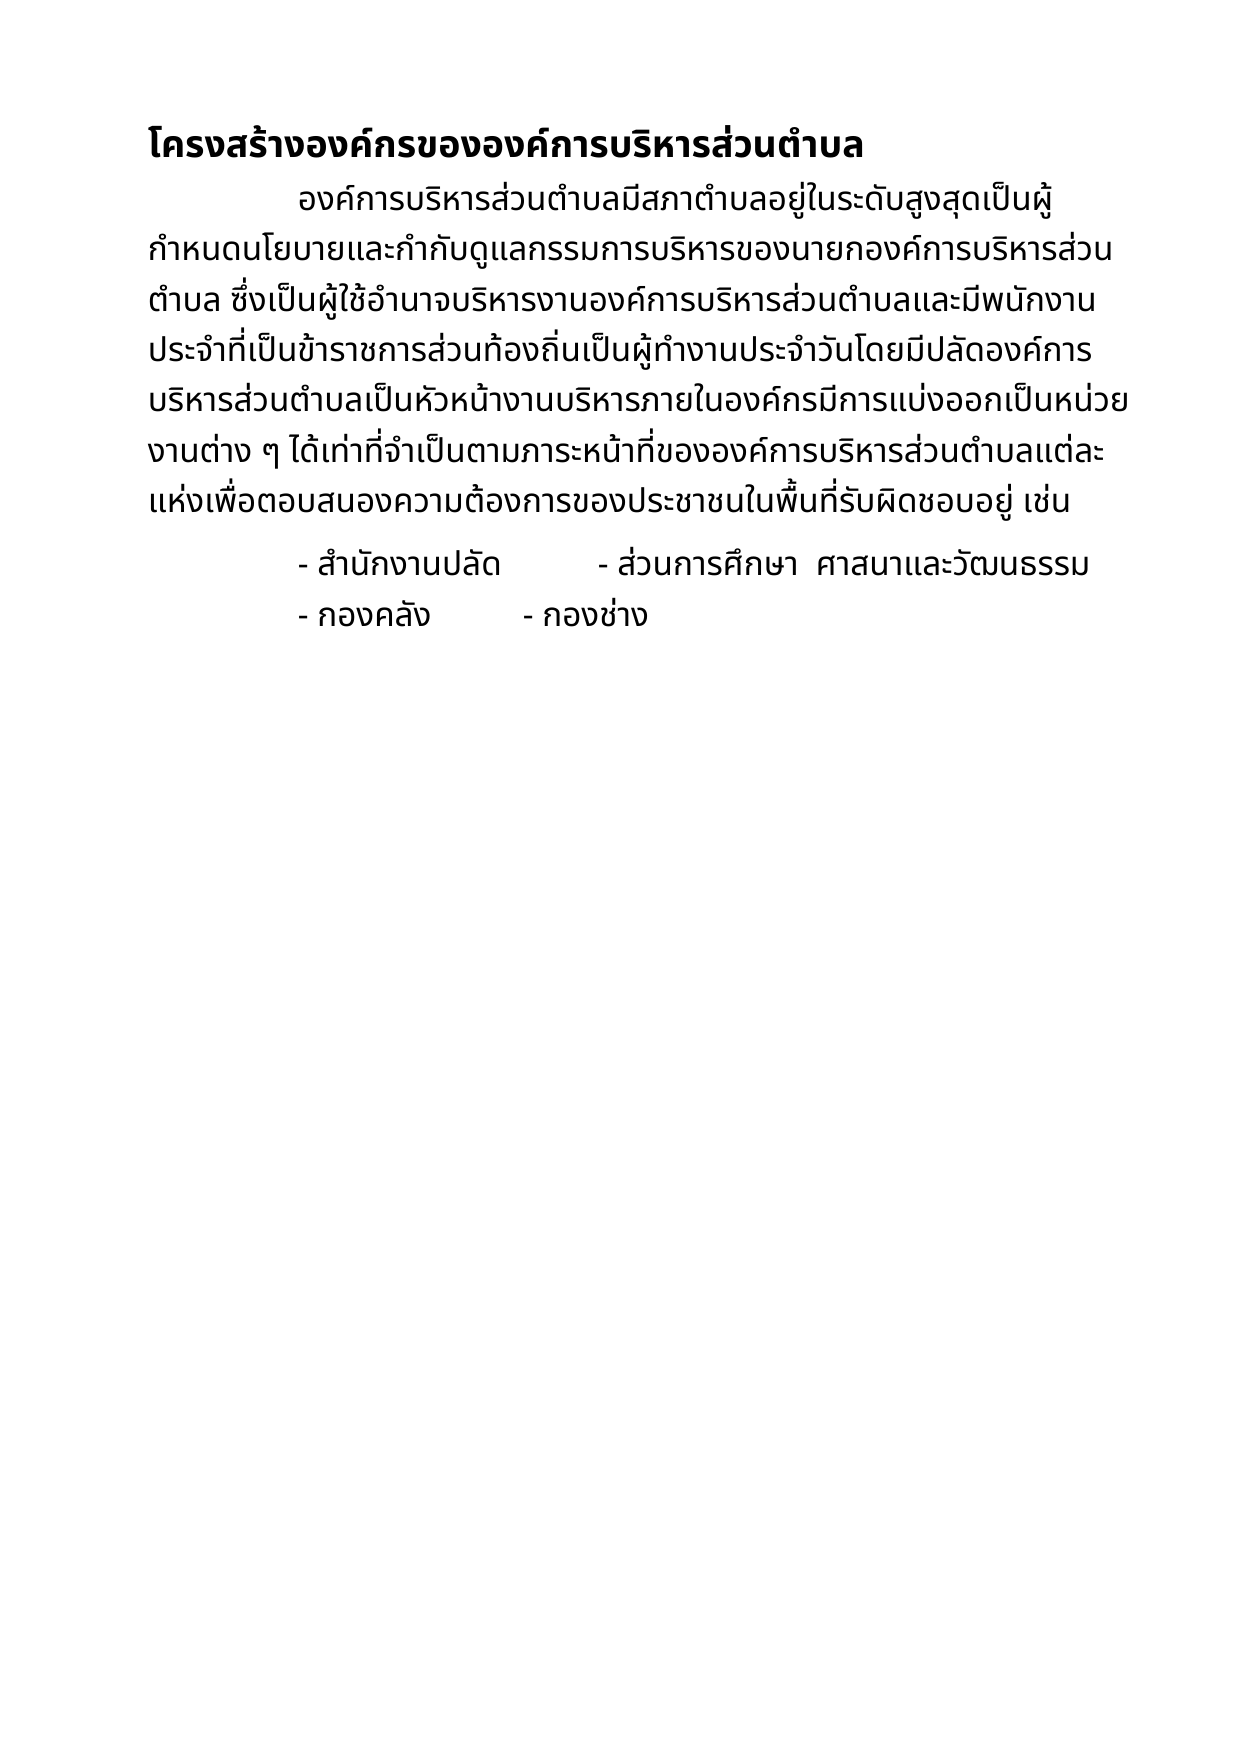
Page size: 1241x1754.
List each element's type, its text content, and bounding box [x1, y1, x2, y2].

list - กองคลัง - กองช่าง [298, 591, 1137, 641]
text - สำนักงานปลัด - ส่วนการศึกษา ศาสนาและวัฒนธรรม [223, 540, 1137, 591]
text โครงสร้างองค์กรขององค์การบริหารส่วนตำบล [148, 118, 1137, 175]
text องค์การบริหารส่วนตำบลมีสภาตำบลอยู่ในระดับสูงสุดเป็นผู้กำหนดนโยบายและกำกับดูแลกรรมการบริหารของนายกองค์การบริหารส่วนตำบล ซึ่งเป็นผู้ใช้อำนาจบริหารงานองค์การบริหารส่วนตำบลและมีพนักงานประจำที่เป็นข้าราชการส่วนท้องถิ่นเป็นผู้ทำงานประจำวันโดยมีปลัดองค์การบริหารส่วนตำบลเป็นหัวหน้างานบริหารภายในองค์กรมีการแบ่งออกเป็นหน่วยงานต่าง ๆ ได้เท่าที่จำเป็นตามภาระหน้าที่ขององค์การบริหารส่วนตำบลแต่ละแห่งเพื่อตอบสนองความต้องการของประชาชนในพื้นที่รับผิดชอบอยู่ เช่น [148, 175, 1137, 528]
